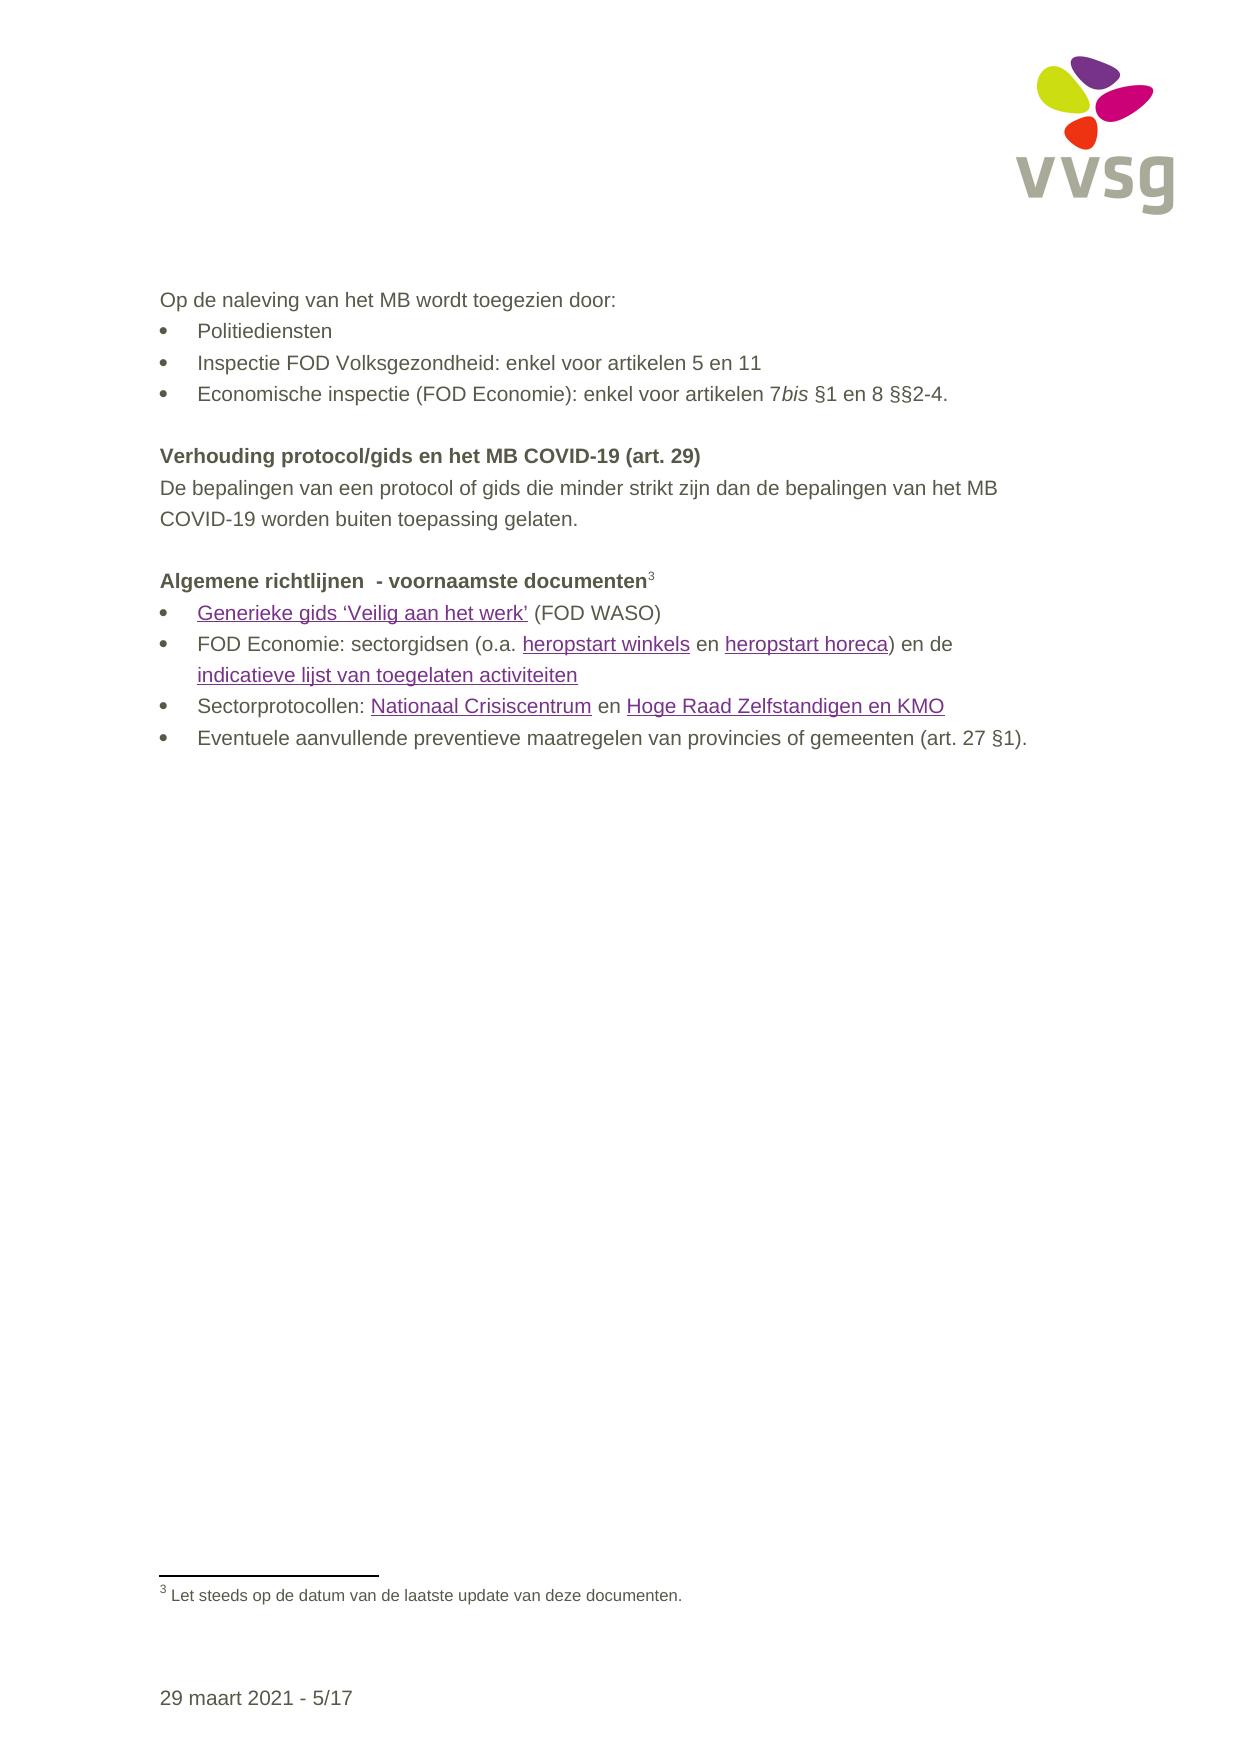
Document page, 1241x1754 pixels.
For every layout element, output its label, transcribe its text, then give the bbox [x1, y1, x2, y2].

picture [1015, 55, 1174, 215]
list Inspectie FOD Volksgezondheid: enkel voor artikelen 5 en 11 [159, 343, 1033, 374]
text Algemene richtlijnen - voornaamste documenten [159, 562, 1033, 593]
list FOD Economie: sectorgidsen (o.a. heropstart winkels en heropstart horeca) en de indicatieve lijst van toegelaten activiteiten [159, 624, 1033, 687]
list Eventuele aanvullende preventieve maatregelen van provincies of gemeenten (art. 27 §1). [159, 718, 1033, 749]
text Op de naleving van het MB wordt toegezien door: [159, 281, 1033, 312]
list Economische inspectie (FOD Economie): enkel voor artikelen 7bis §1 en 8 §§2-4. [159, 374, 1033, 406]
list Generieke gids ‘Veilig aan het werk’ (FOD WASO) [159, 593, 1033, 624]
text Verhouding protocol/gids en het MB COVID-19 (art. 29) [159, 437, 1033, 468]
list Politiediensten [159, 312, 1033, 343]
text De bepalingen van een protocol of gids die minder strikt zijn dan de bepalingen van het MB COVID-19 worden buiten toepassing gelaten. [159, 468, 1033, 531]
list Sectorprotocollen: Nationaal Crisiscentrum en Hoge Raad Zelfstandigen en KMO [159, 687, 1033, 718]
